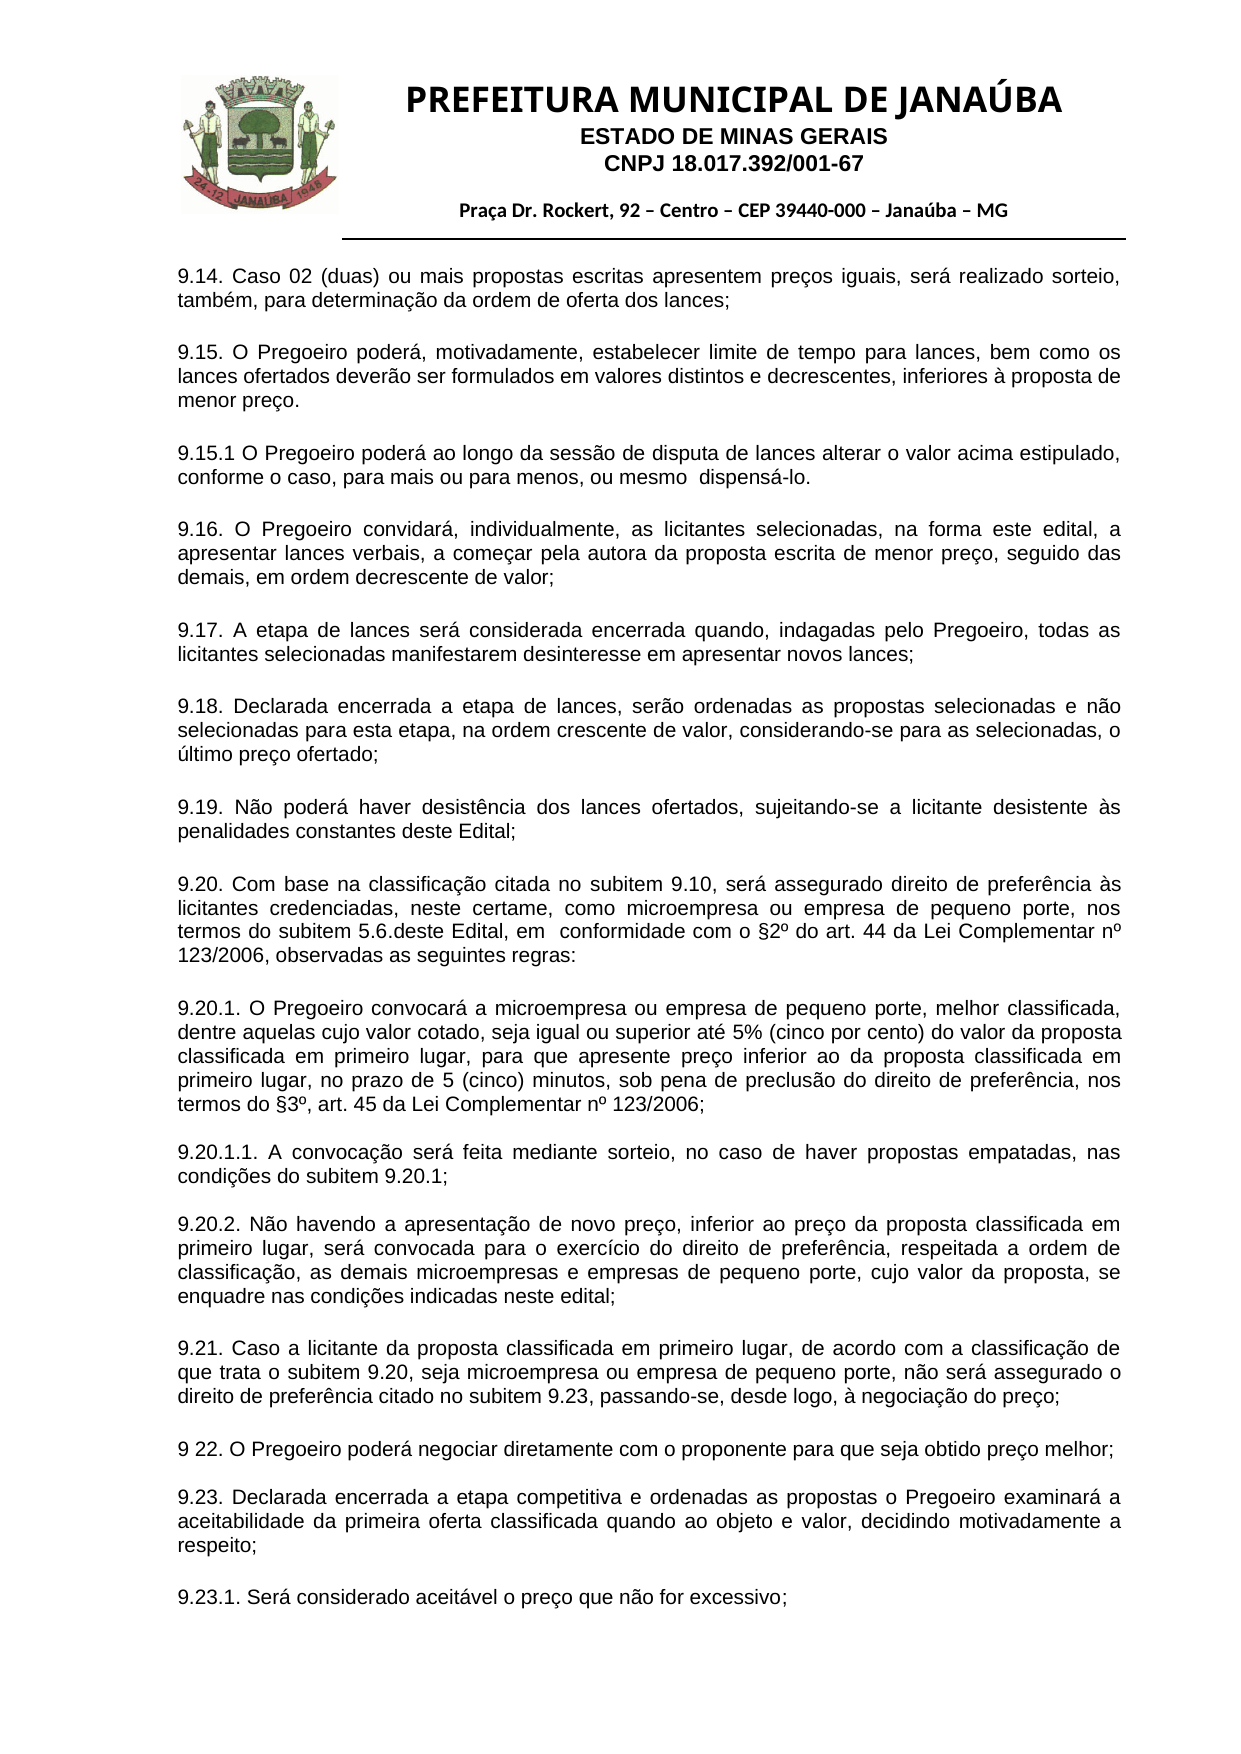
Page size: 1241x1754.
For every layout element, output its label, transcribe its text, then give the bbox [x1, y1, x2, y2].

text 9.17. A etapa de lances será considerada encerrada quando, indagadas pelo Pregoeiro, todas as licitantes selecionadas manifestarem desinteresse em apresentar novos lances; [177, 618, 1122, 666]
picture [180, 75, 339, 214]
text 9.23. Declarada encerrada a etapa competitiva e ordenadas as propostas o Pregoeiro examinará a aceitabilidade da primeira oferta classificada quando ao objeto e valor, decidindo motivadamente a respeito; [177, 1484, 1122, 1556]
text 9.16. O Pregoeiro convidará, individualmente, as licitantes selecionadas, na forma este edital, a apresentar lances verbais, a começar pela autora da proposta escrita de menor preço, seguido das demais, em ordem decrescente de valor; [177, 517, 1122, 589]
text 9.21. Caso a licitante da proposta classificada em primeiro lugar, de acordo com a classificação de que trata o subitem 9.20, seja microempresa ou empresa de pequeno porte, não será assegurado o direito de preferência citado no subitem 9.23, passando-se, desde logo, à negociação do preço; [177, 1336, 1122, 1408]
text 9.15. O Pregoeiro poderá, motivadamente, estabelecer limite de tempo para lances, bem como os lances ofertados deverão ser formulados em valores distintos e decrescentes, inferiores à proposta de menor preço. [177, 340, 1122, 412]
text 9.18. Declarada encerrada a etapa de lances, serão ordenadas as propostas selecionadas e não selecionadas para esta etapa, na ordem crescente de valor, considerando-se para as selecionadas, o último preço ofertado; [177, 694, 1122, 766]
text 9.20.1. O Pregoeiro convocará a microempresa ou empresa de pequeno porte, melhor classificada, dentre aquelas cujo valor cotado, seja igual ou superior até 5% (cinco por cento) do valor da proposta classificada em primeiro lugar, para que apresente preço inferior ao da proposta classificada em primeiro lugar, no prazo de 5 (cinco) minutos, sob pena de preclusão do direito de preferência, nos termos do §3º, art. 45 da Lei Complementar nº 123/2006; [177, 996, 1122, 1116]
text 9.14. Caso 02 (duas) ou mais propostas escritas apresentem preços iguais, será realizado sorteio, também, para determinação da ordem de oferta dos lances; [177, 264, 1122, 312]
text 9.20.2. Não havendo a apresentação de novo preço, inferior ao preço da proposta classificada em primeiro lugar, será convocada para o exercício do direito de preferência, respeitada a ordem de classificação, as demais microempresas e empresas de pequeno porte, cujo valor da proposta, se enquadre nas condições indicadas neste edital; [177, 1212, 1122, 1307]
text 9.20.1.1. A convocação será feita mediante sorteio, no caso de haver propostas empatadas, nas condições do subitem 9.20.1; [177, 1140, 1122, 1188]
text 9.20. Com base na classificação citada no subitem 9.10, será assegurado direito de preferência às licitantes credenciadas, neste certame, como microempresa ou empresa de pequeno porte, nos termos do subitem 5.6.deste Edital, em conformidade com o §2º do art. 44 da Lei Complementar nº 123/2006, observadas as seguintes regras: [177, 871, 1122, 967]
text 9 22. O Pregoeiro poderá negociar diretamente com o proponente para que seja obtido preço melhor; [177, 1437, 1122, 1461]
text 9.19. Não poderá haver desistência dos lances ofertados, sujeitando-se a licitante desistente às penalidades constantes deste Edital; [177, 795, 1122, 843]
text 9.15.1 O Pregoeiro poderá ao longo da sessão de disputa de lances alterar o valor acima estipulado, conforme o caso, para mais ou para menos, ou mesmo dispensá-lo. [177, 441, 1122, 489]
text 9.23.1. Será considerado aceitável o preço que não for excessivo; [177, 1585, 1122, 1609]
